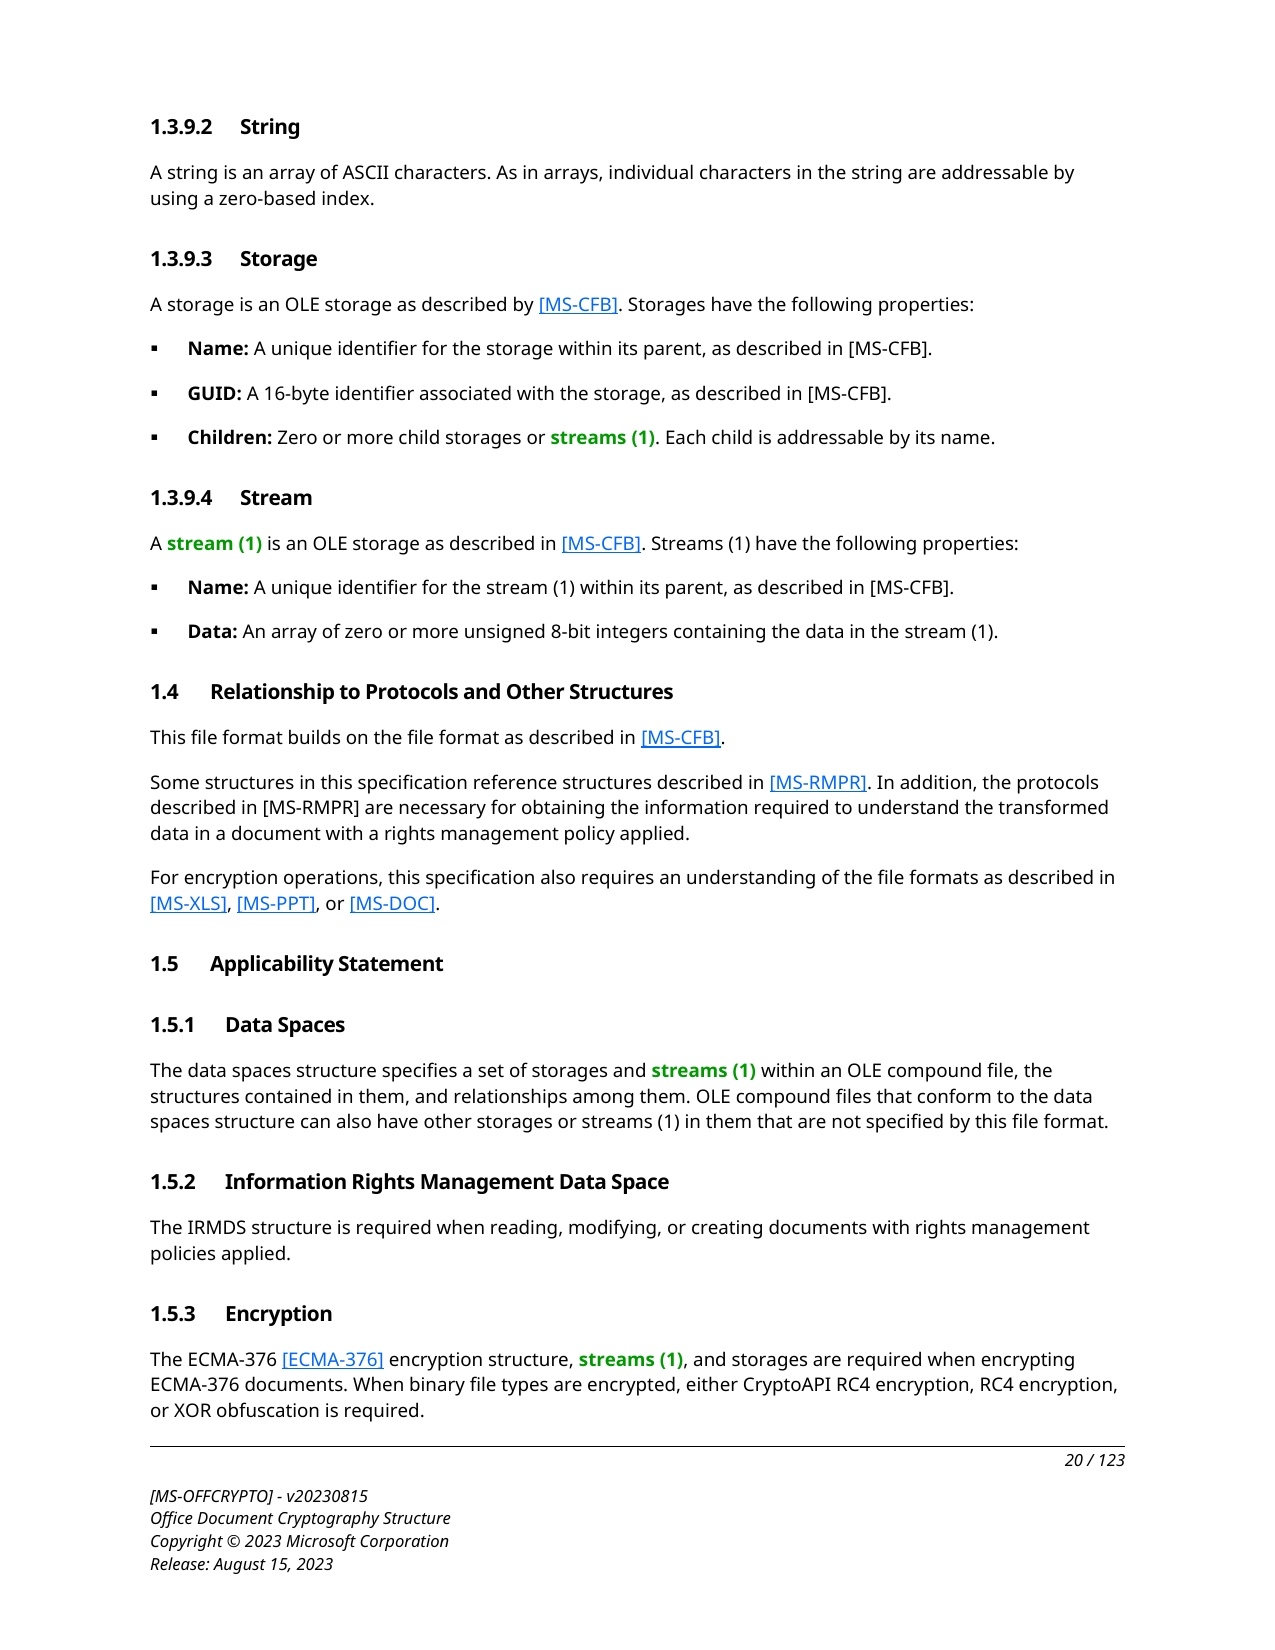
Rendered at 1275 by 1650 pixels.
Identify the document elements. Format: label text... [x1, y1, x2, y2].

list Children: Zero or more child storages or streams (1). Each child is addressable by its name. [150, 424, 1125, 449]
list Name: A unique identifier for the storage within its parent, as described in [MS-CFB]. [150, 336, 1125, 361]
text A string is an array of ASCII characters. As in arrays, individual characters in the string are addressable by using a zero-based index. [150, 160, 1125, 211]
text This file format builds on the file format as described in [MS-CFB]. [150, 725, 1125, 750]
list Name: A unique identifier for the stream (1) within its parent, as described in [MS-CFB]. [150, 574, 1125, 600]
subtitle Applicability Statement [150, 949, 1125, 977]
text A storage is an OLE storage as described by [MS-CFB]. Storages have the following properties: [150, 291, 1125, 317]
subtitle Storage [150, 244, 1125, 272]
subtitle Relationship to Protocols and Other Structures [150, 677, 1125, 706]
text Some structures in this specification reference structures described in [MS-RMPR]. In addition, the protocols described in [MS-RMPR] are necessary for obtaining the information required to understand the transformed data in a document with a rights management policy applied. [150, 769, 1125, 846]
text The data spaces structure specifies a set of storages and streams (1) within an OLE compound file, the structures contained in them, and relationships among them. OLE compound files that conform to the data spaces structure can also have other storages or streams (1) in them that are not specified by this file format. [150, 1058, 1125, 1134]
list GUID: A 16-byte identifier associated with the storage, as described in [MS-CFB]. [150, 380, 1125, 405]
text For encryption operations, this specification also requires an understanding of the file formats as described in [MS-XLS], [MS-PPT], or [MS-DOC]. [150, 864, 1125, 915]
text A stream (1) is an OLE storage as described in [MS-CFB]. Streams (1) have the following properties: [150, 530, 1125, 556]
list Data: An array of zero or more unsigned 8-bit integers containing the data in the stream (1). [150, 619, 1125, 644]
text The ECMA-376 [ECMA-376] encryption structure, streams (1), and storages are required when encrypting ECMA-376 documents. When binary file types are encrypted, either CryptoAPI RC4 encryption, RC4 encryption, or XOR obfuscation is required. [150, 1346, 1125, 1423]
subtitle Data Spaces [150, 1010, 1125, 1039]
subtitle Information Rights Management Data Space [150, 1167, 1125, 1196]
subtitle String [150, 112, 1125, 141]
subtitle Stream [150, 483, 1125, 511]
subtitle Encryption [150, 1299, 1125, 1327]
text The IRMDS structure is required when reading, modifying, or creating documents with rights management policies applied. [150, 1215, 1125, 1266]
